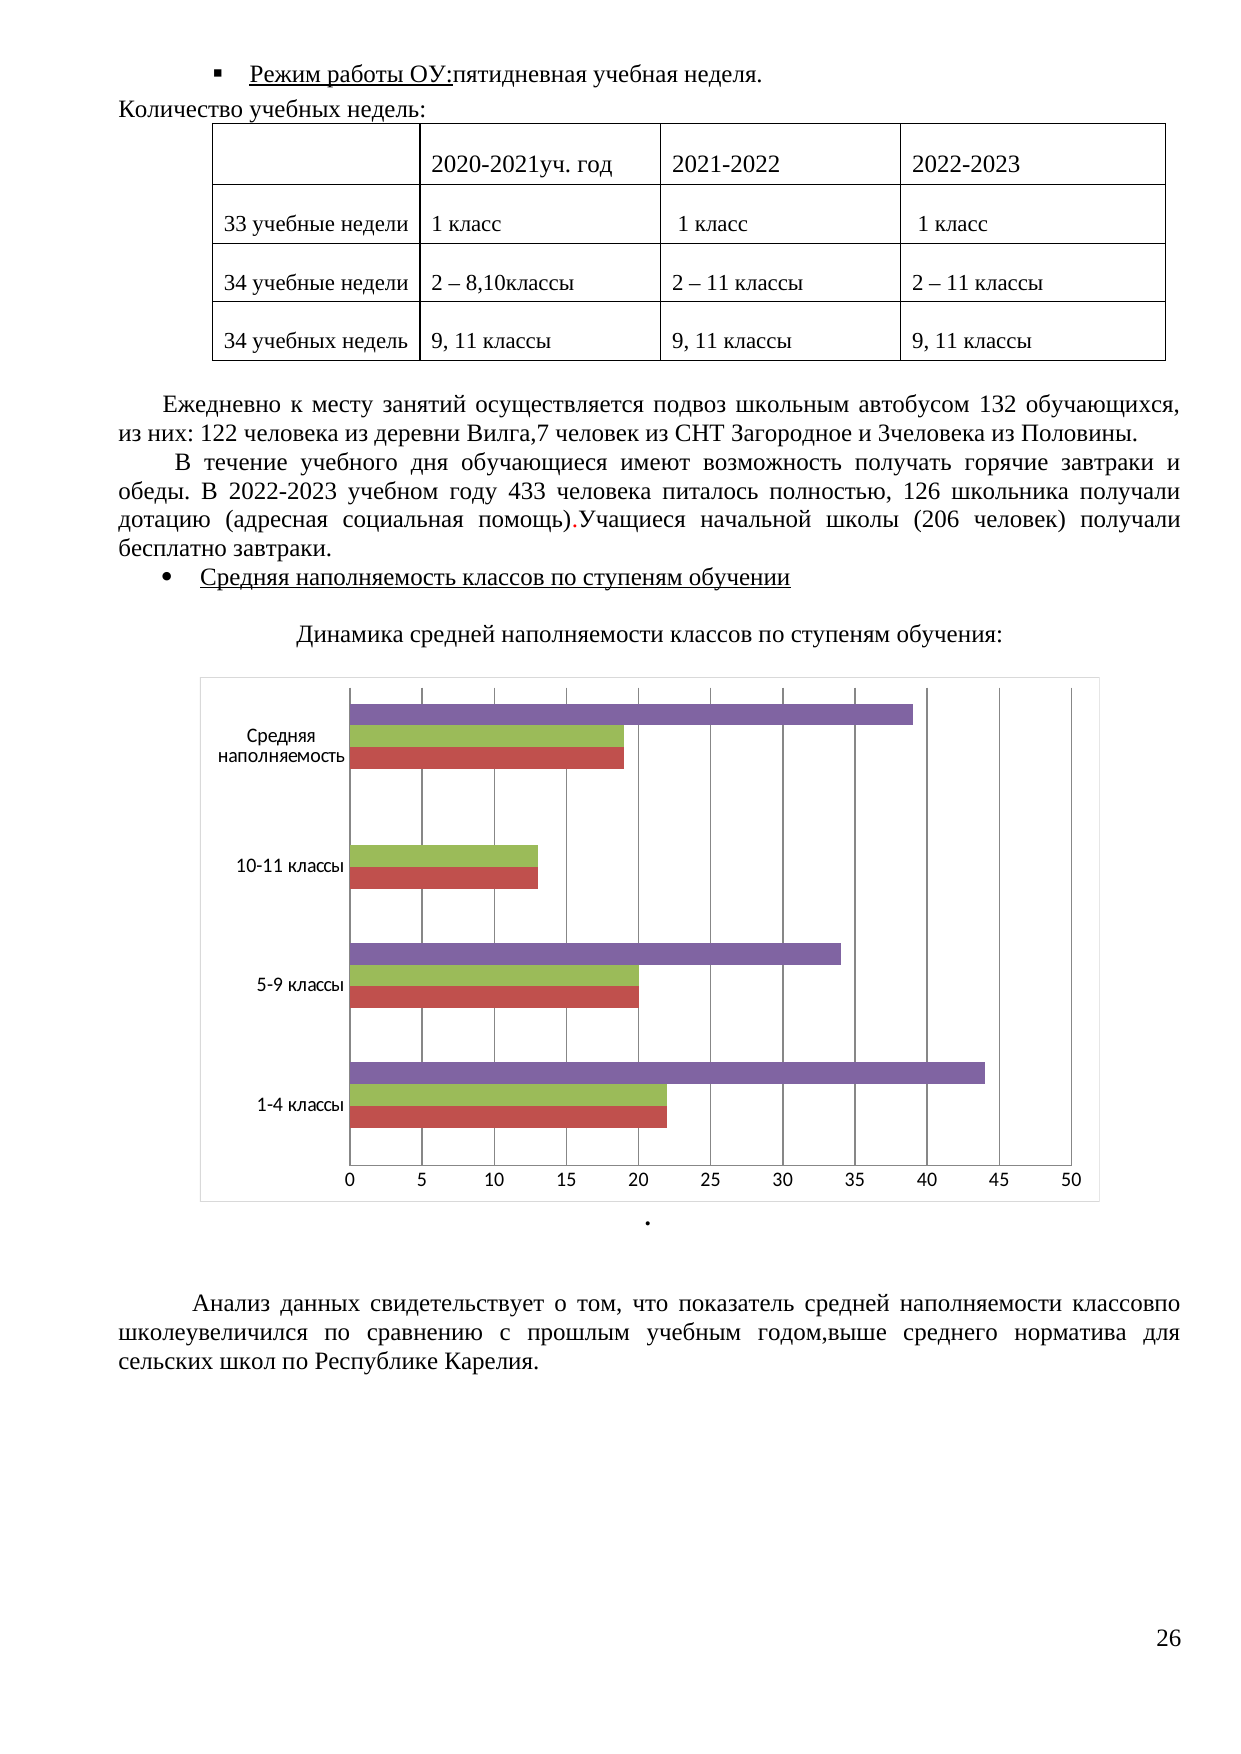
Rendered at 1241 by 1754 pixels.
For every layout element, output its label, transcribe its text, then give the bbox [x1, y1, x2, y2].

table_cell 9, 11 классы [901, 302, 1165, 360]
table_cell 1 класс [901, 185, 1165, 242]
table_header 2021-2022 [661, 124, 900, 184]
list Средняя наполняемость классов по ступеням обучении [162, 562, 1181, 591]
table_cell 34 учебных недель [213, 302, 419, 360]
text Количество учебных недель: [118, 94, 1181, 123]
table_cell 9, 11 классы [661, 302, 900, 360]
text . [118, 1202, 1181, 1231]
table_cell 2 – 11 классы [661, 244, 900, 301]
text Динамика средней наполняемости классов по ступеням обучения: [118, 619, 1181, 648]
table_cell 2 – 11 классы [901, 244, 1165, 301]
table_cell 9, 11 классы [421, 302, 660, 360]
table_header 2022-2023 [901, 124, 1165, 184]
subtitle Режим работы ОУ:пятидневная учебная неделя. [212, 59, 1181, 88]
table_cell 1 класс [421, 185, 660, 242]
table_header 2020-2021уч. год [421, 124, 660, 184]
table_cell 2 – 8,10классы [421, 244, 660, 301]
table_cell 34 учебные недели [213, 244, 419, 301]
text Ежедневно к месту занятий осуществляется подвоз школьным автобусом 132 обучающихся, из них: 122 человека из деревни Вилга,7 человек из СНТ Загородное и 3человека из Половины. [118, 389, 1181, 447]
table_header [213, 124, 419, 184]
text Анализ данных свидетельствует о том, что показатель средней наполняемости классовпо школеувеличился по сравнению с прошлым учебным годом,выше среднего норматива для сельских школ по Республике Карелия. [118, 1288, 1181, 1374]
text В течение учебного дня обучающиеся имеют возможность получать горячие завтраки и обеды. В 2022-2023 учебном году 433 человека питалось полностью, 126 школьника получали дотацию (адресная социальная помощь).Учащиеся начальной школы (206 человек) получали бесплатно завтраки. [118, 447, 1181, 562]
table_cell 33 учебные недели [213, 185, 419, 242]
table_cell 1 класс [661, 185, 900, 242]
